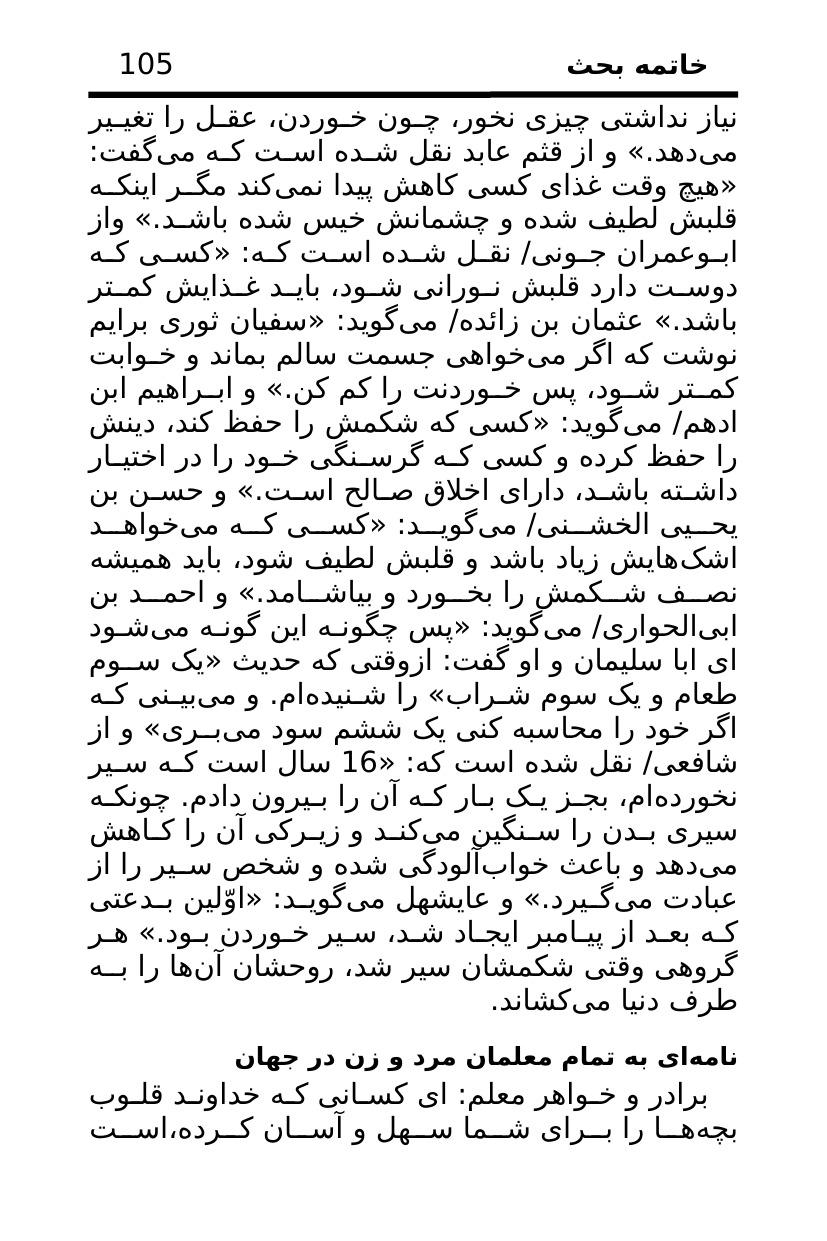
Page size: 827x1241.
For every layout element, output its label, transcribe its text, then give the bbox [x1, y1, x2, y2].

text نامه‌ای به تمام معلمان مرد و زن در جهان [89, 1042, 738, 1071]
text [89, 1077, 738, 1145]
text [89, 100, 738, 1017]
